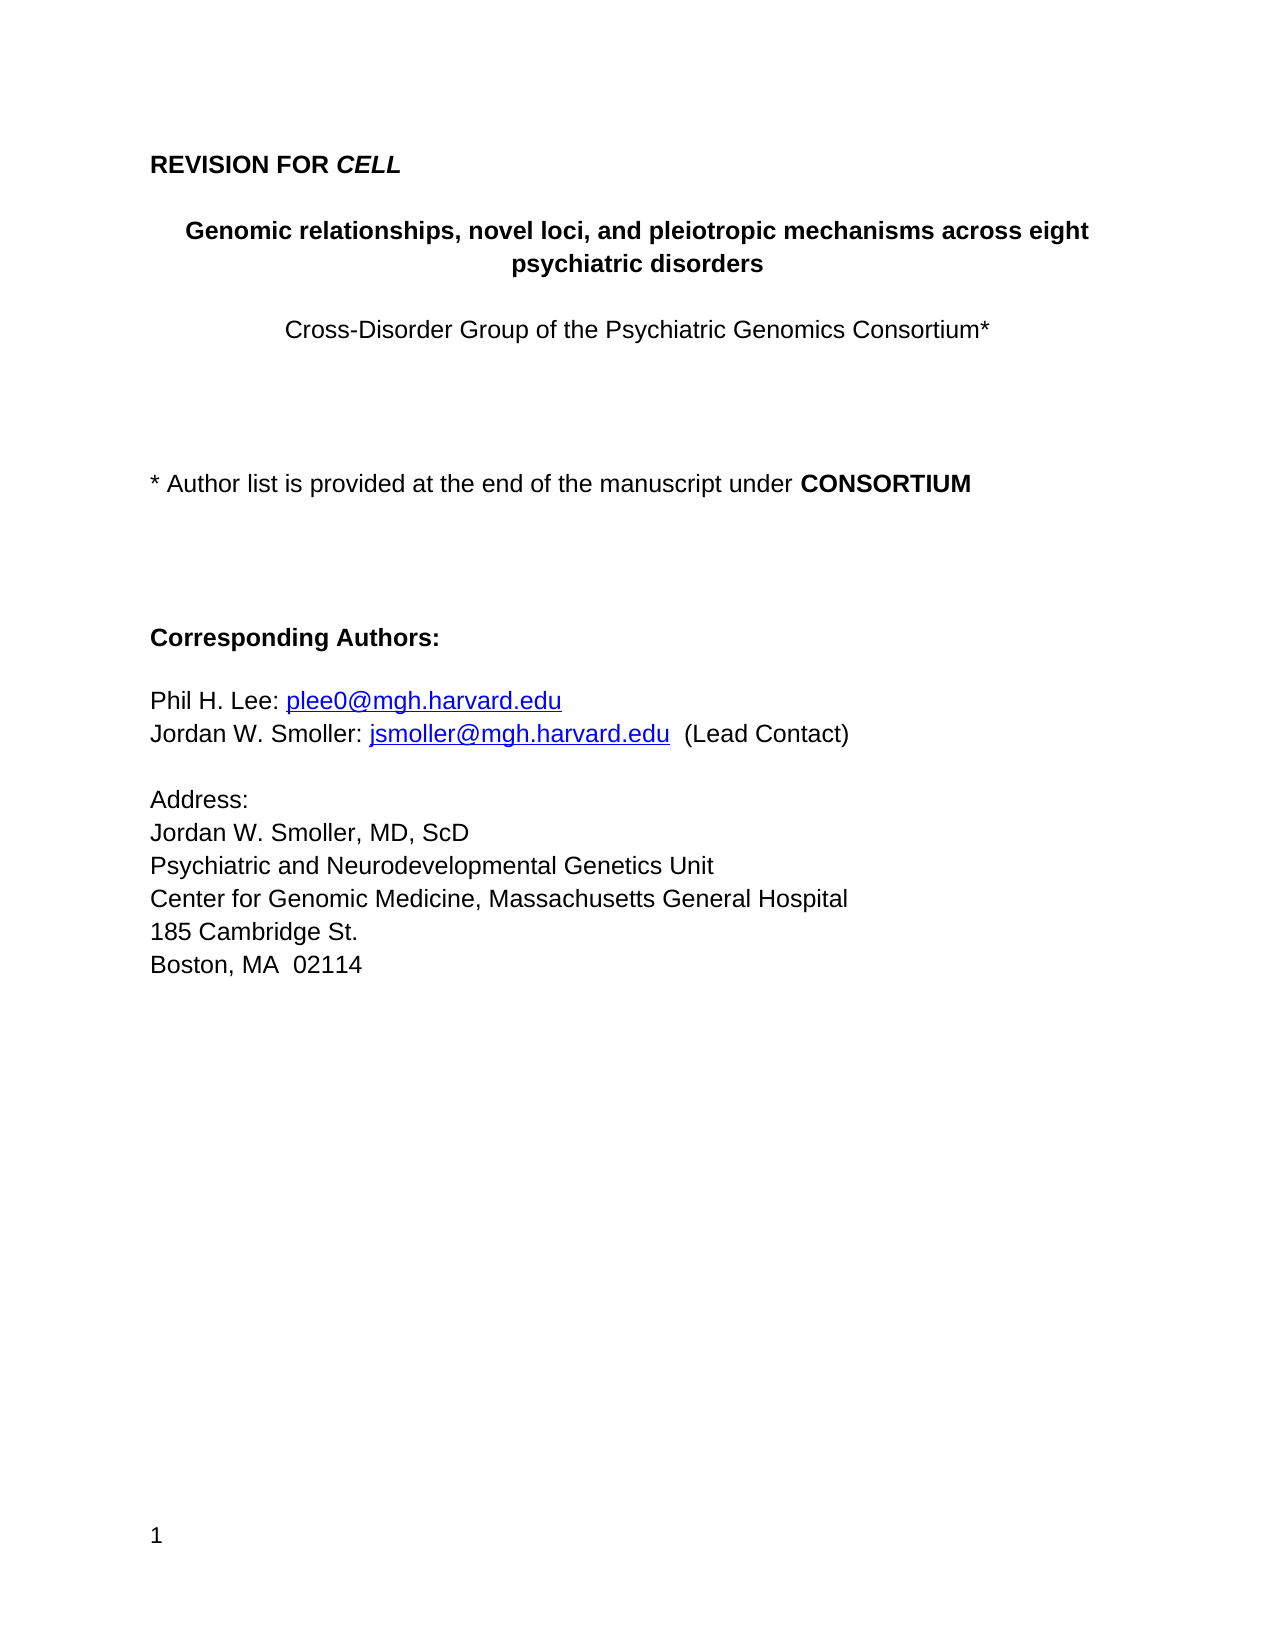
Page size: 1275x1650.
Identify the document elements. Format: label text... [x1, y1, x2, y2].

text Center for Genomic Medicine, Massachusetts General Hospital [150, 884, 1125, 913]
text Boston, MA 02114 [150, 950, 1125, 979]
text Corresponding Authors: [150, 623, 1125, 652]
text REVISION FOR CELL [150, 150, 1125, 179]
text Genomic relationships, novel loci, and pleiotropic mechanisms across eight psychiatric disorders [150, 216, 1125, 278]
text Address: [150, 785, 1125, 814]
text Jordan W. Smoller: jsmoller@mgh.harvard.edu (Lead Contact) [150, 719, 1125, 748]
text Cross-Disorder Group of the Psychiatric Genomics Consortium* [150, 315, 1125, 344]
text * Author list is provided at the end of the manuscript under CONSORTIUM [150, 469, 1125, 498]
text Psychiatric and Neurodevelopmental Genetics Unit [150, 851, 1125, 880]
text 185 Cambridge St. [150, 917, 1125, 946]
text Phil H. Lee: plee0@mgh.harvard.edu [150, 686, 1125, 715]
text Jordan W. Smoller, MD, ScD [150, 818, 1125, 847]
